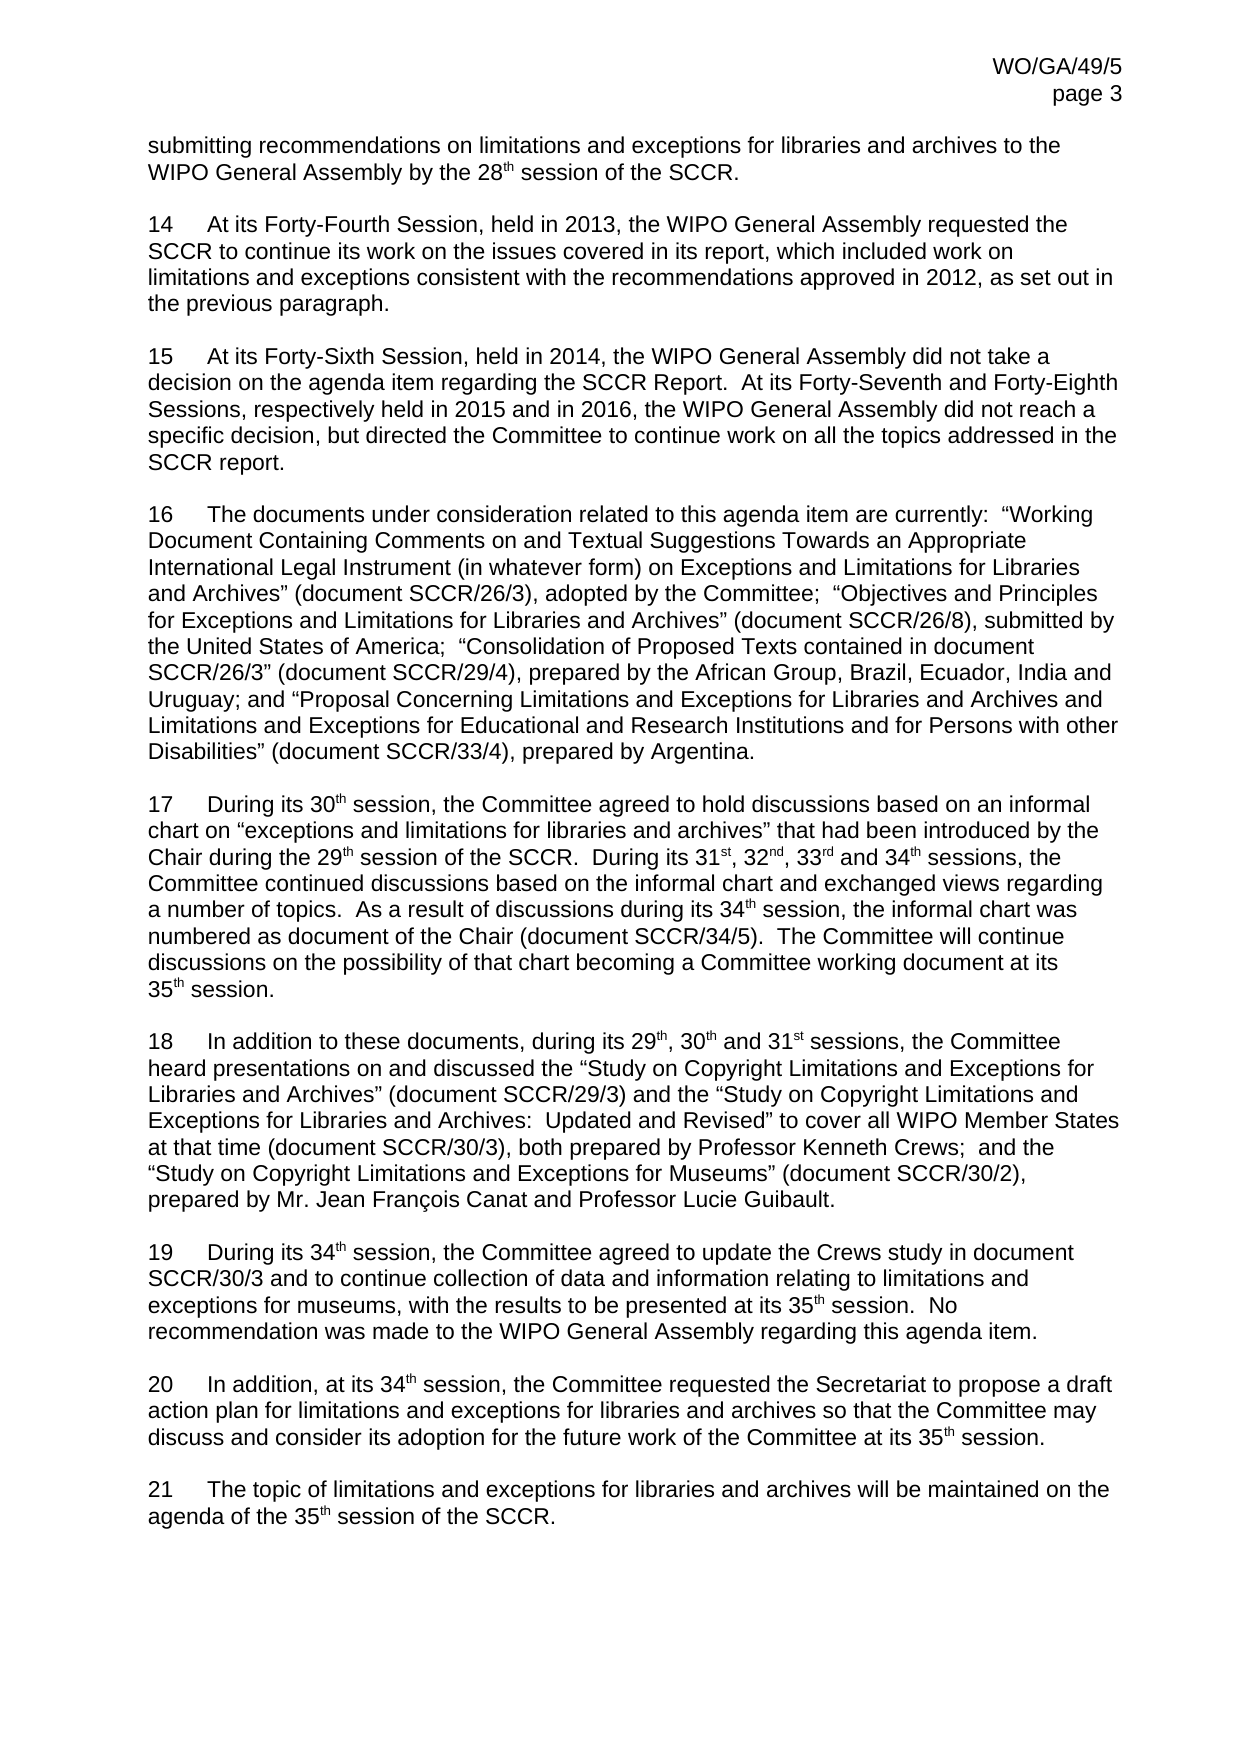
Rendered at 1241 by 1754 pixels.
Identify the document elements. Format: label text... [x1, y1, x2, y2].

text In addition, at its 34th session, the Committee requested the Secretariat to propose a draft action plan for limitations and exceptions for libraries and archives so that the Committee may discuss and consider its adoption for the future work of the Committee at its 35th session. [148, 1371, 1122, 1450]
text During its 30th session, the Committee agreed to hold discussions based on an informal chart on “exceptions and limitations for libraries and archives” that had been introduced by the Chair during the 29th session of the SCCR. During its 31st, 32nd, 33rd and 34th sessions, the Committee continued discussions based on the informal chart and exchanged views regarding a number of topics. As a result of discussions during its 34th session, the informal chart was numbered as document of the Chair (document SCCR/34/5). The Committee will continue discussions on the possibility of that chart becoming a Committee working document at its 35th session. [148, 791, 1122, 1002]
text The documents under consideration related to this agenda item are currently: “Working Document Containing Comments on and Textual Suggestions Towards an Appropriate International Legal Instrument (in whatever form) on Exceptions and Limitations for Libraries and Archives” (document SCCR/26/3), adopted by the Committee; “Objectives and Principles for Exceptions and Limitations for Libraries and Archives” (document SCCR/26/8), submitted by the United States of America; “Consolidation of Proposed Texts contained in document SCCR/26/3” (document SCCR/29/4), prepared by the African Group, Brazil, Ecuador, India and Uruguay; and “Proposal Concerning Limitations and Exceptions for Libraries and Archives and Limitations and Exceptions for Educational and Research Institutions and for Persons with other Disabilities” (document SCCR/33/4), prepared by Argentina. [148, 501, 1122, 765]
text At its Forty-Sixth Session, held in 2014, the WIPO General Assembly did not take a decision on the agenda item regarding the SCCR Report. At its Forty-Seventh and Forty-Eighth Sessions, respectively held in 2015 and in 2016, the WIPO General Assembly did not reach a specific decision, but directed the Committee to continue work on all the topics addressed in the SCCR report. [148, 343, 1122, 475]
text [148, 132, 1122, 185]
text The topic of limitations and exceptions for libraries and archives will be maintained on the agenda of the 35th session of the SCCR. [148, 1476, 1122, 1529]
text During its 34th session, the Committee agreed to update the Crews study in document SCCR/30/3 and to continue collection of data and information relating to limitations and exceptions for museums, with the results to be presented at its 35th session. No recommendation was made to the WIPO General Assembly regarding this agenda item. [148, 1239, 1122, 1344]
text In addition to these documents, during its 29th, 30th and 31st sessions, the Committee heard presentations on and discussed the “Study on Copyright Limitations and Exceptions for Libraries and Archives” (document SCCR/29/3) and the “Study on Copyright Limitations and Exceptions for Libraries and Archives: Updated and Revised” to cover all WIPO Member States at that time (document SCCR/30/3), both prepared by Professor Kenneth Crews; and the “Study on Copyright Limitations and Exceptions for Museums” (document SCCR/30/2), prepared by Mr. Jean François Canat and Professor Lucie Guibault. [148, 1028, 1122, 1213]
text At its Forty-Fourth Session, held in 2013, the WIPO General Assembly requested the SCCR to continue its work on the issues covered in its report, which included work on limitations and exceptions consistent with the recommendations approved in 2012, as set out in the previous paragraph. [148, 211, 1122, 317]
